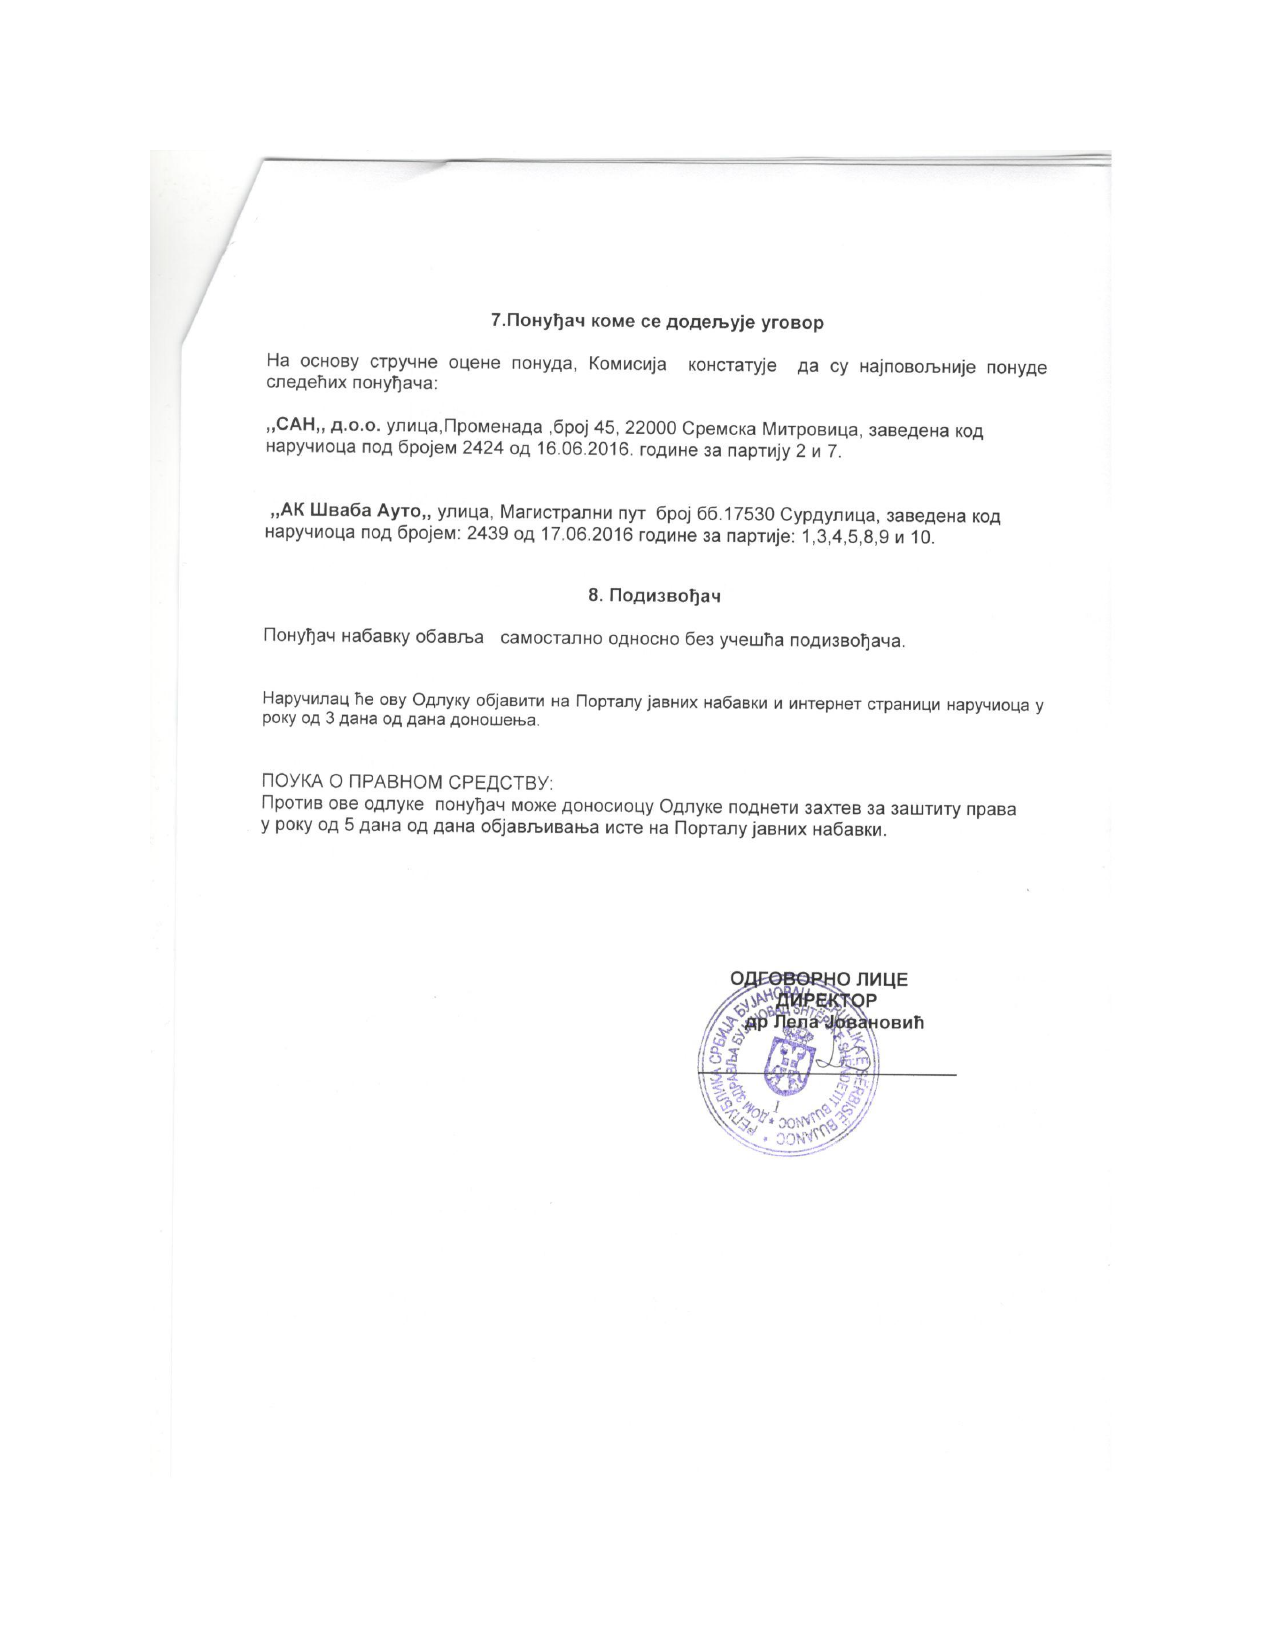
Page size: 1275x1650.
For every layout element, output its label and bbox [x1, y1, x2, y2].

picture [150, 150, 1125, 1491]
